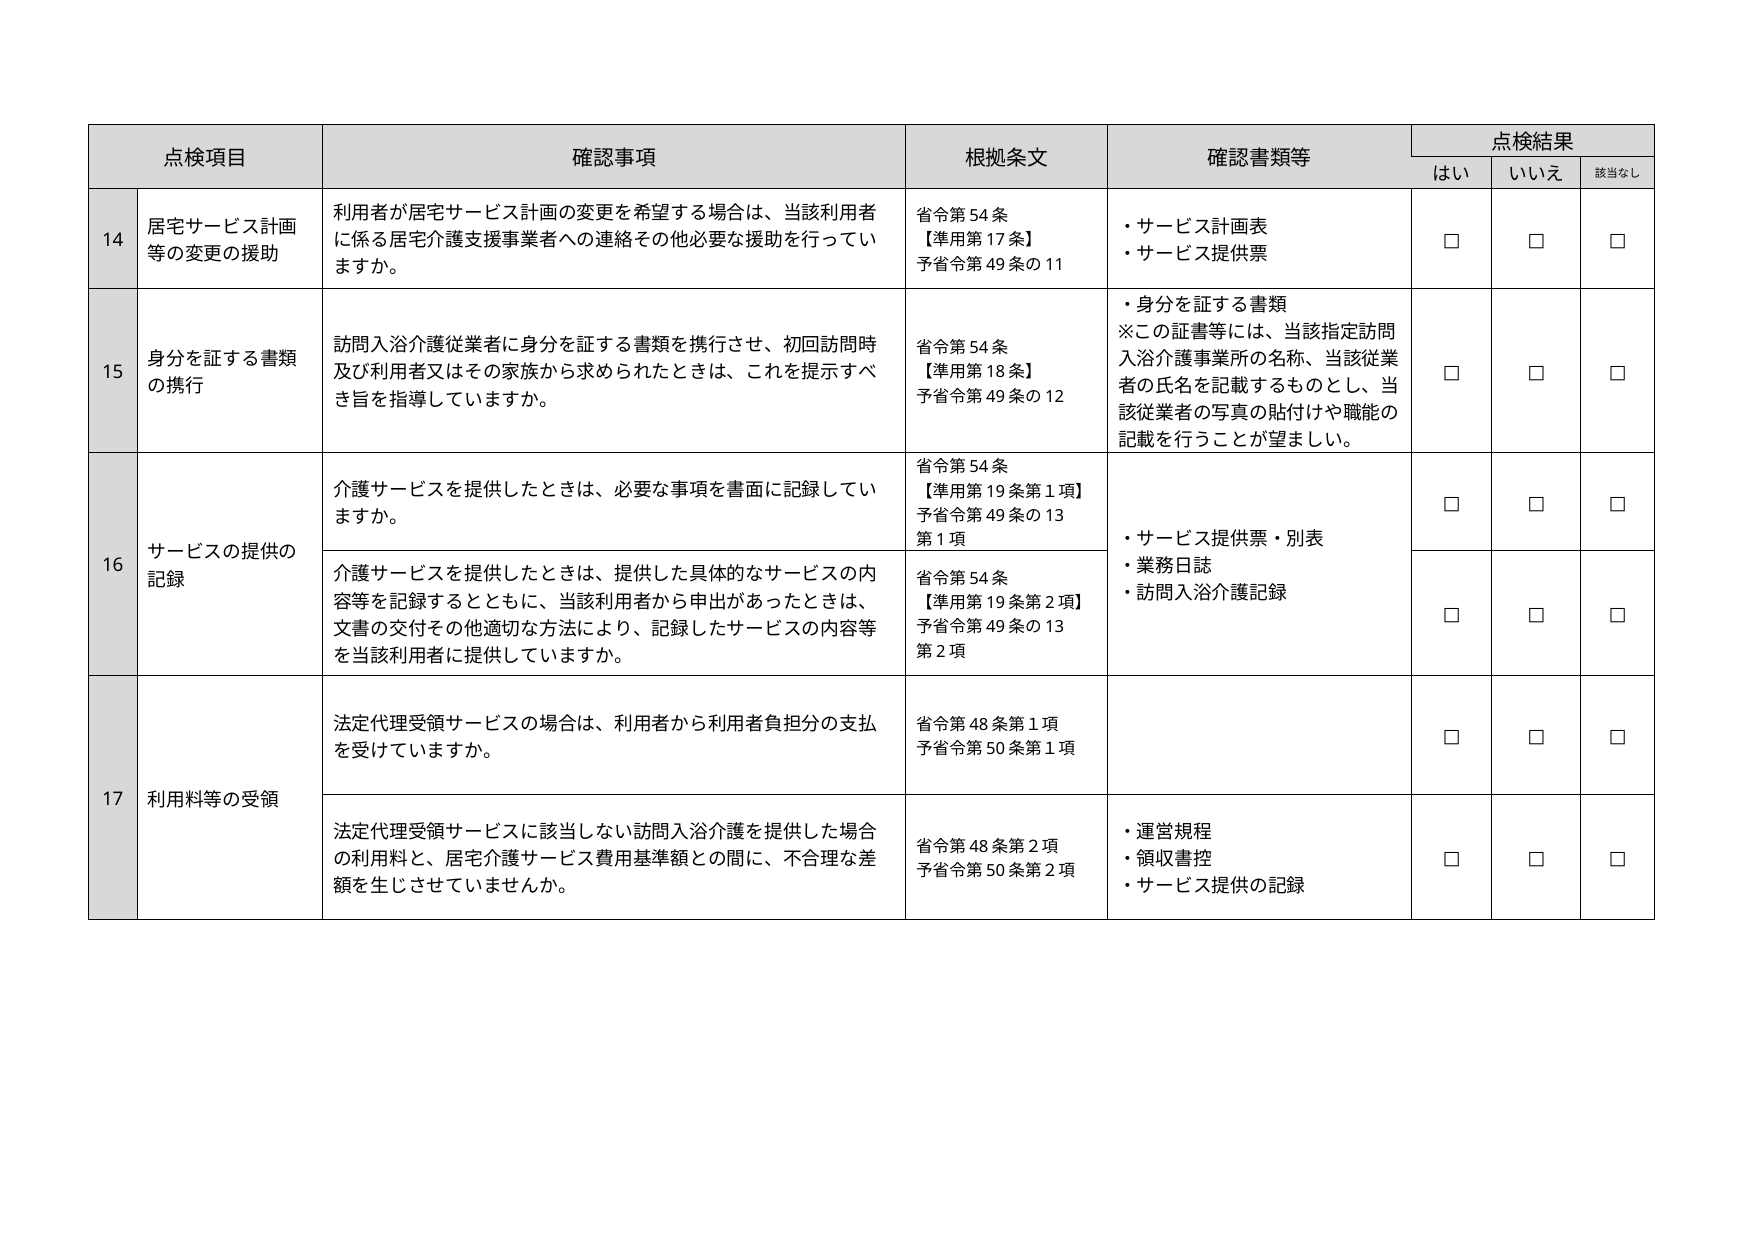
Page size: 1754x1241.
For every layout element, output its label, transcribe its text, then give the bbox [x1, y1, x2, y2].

table_cell □ [1412, 289, 1491, 452]
table_cell 法定代理受領サービスに該当しない訪問入浴介護を提供した場合の利用料と、居宅介護サービス費用基準額との間に、不合理な差額を生じさせていませんか。 [323, 795, 905, 919]
table_cell いいえ [1492, 157, 1580, 188]
table_header 点検結果 [1412, 125, 1654, 156]
table_cell 身分を証する書類の携行 [138, 289, 322, 452]
table_cell □ [1492, 189, 1580, 288]
table_cell 訪問入浴介護従業者に身分を証する書類を携行させ、初回訪問時及び利用者又はその家族から求められたときは、これを提示すべき旨を指導していますか。 [323, 289, 905, 452]
table_cell □ [1412, 189, 1491, 288]
table_cell 省令第54条 【準用第18条】 予省令第49条の12 [906, 289, 1107, 452]
table_cell [1108, 676, 1411, 794]
table_cell 利用者が居宅サービス計画の変更を希望する場合は、当該利用者に係る居宅介護支援事業者への連絡その他必要な援助を行っていますか。 [323, 189, 905, 288]
table_cell □ [1581, 453, 1654, 550]
table_cell 省令第54条 【準用第17条】 予省令第49条の11 [906, 189, 1107, 288]
table_cell 省令第54条 【準用第19条第2項】 予省令第49条の13 第2項 [906, 551, 1107, 675]
table_cell 省令第54条 【準用第19条第１項】 予省令第49条の13 第1項 [906, 453, 1107, 550]
table_cell □ [1581, 289, 1654, 452]
table_cell 省令第48条第１項 予省令第50条第１項 [906, 676, 1107, 794]
table_cell ・サービス提供票・別表 ・業務日誌 ・訪問入浴介護記録 [1108, 453, 1411, 675]
table_cell 17 [89, 676, 137, 919]
table_cell □ [1492, 676, 1580, 794]
table_cell □ [1581, 676, 1654, 794]
table_header 根拠条文 [906, 125, 1107, 188]
table_cell □ [1492, 453, 1580, 550]
table_cell □ [1492, 551, 1580, 675]
table_cell 該当なし [1581, 157, 1654, 188]
table_cell 法定代理受領サービスの場合は、利用者から利用者負担分の支払を受けていますか。 [323, 676, 905, 794]
table_cell 居宅サービス計画等の変更の援助 [138, 189, 322, 288]
table_cell 介護サービスを提供したときは、必要な事項を書面に記録していますか。 [323, 453, 905, 550]
table_cell ・身分を証する書類 ※この証書等には、当該指定訪問入浴介護事業所の名称、当該従業者の氏名を記載するものとし、当該従業者の写真の貼付けや職能の記載を行うことが望ましい。 [1108, 289, 1411, 452]
table_cell □ [1412, 551, 1491, 675]
table_cell □ [1492, 795, 1580, 919]
table_cell □ [1492, 289, 1580, 452]
table_cell □ [1581, 189, 1654, 288]
table_cell 省令第48条第２項 予省令第50条第２項 [906, 795, 1107, 919]
table_cell 利用料等の受領 [138, 676, 322, 919]
table_cell 16 [89, 453, 137, 675]
table_cell はい [1411, 157, 1491, 188]
table_cell □ [1412, 676, 1491, 794]
table_cell 15 [89, 289, 137, 452]
table_header 点検項目 [89, 125, 322, 188]
table_cell □ [1581, 795, 1654, 919]
table_cell 14 [89, 189, 137, 288]
table_cell □ [1581, 551, 1654, 675]
table_cell サービスの提供の記録 [138, 453, 322, 675]
table_cell ・サービス計画表 ・サービス提供票 [1108, 189, 1411, 288]
table_header 確認書類等 [1108, 125, 1411, 188]
table_cell 介護サービスを提供したときは、提供した具体的なサービスの内容等を記録するとともに、当該利用者から申出があったときは、文書の交付その他適切な方法により、記録したサービスの内容等を当該利用者に提供していますか。 [323, 551, 905, 675]
table_cell □ [1412, 795, 1491, 919]
table_header 確認事項 [323, 125, 905, 188]
table_cell ・運営規程 ・領収書控 ・サービス提供の記録 [1108, 795, 1411, 919]
table_cell □ [1412, 453, 1491, 550]
